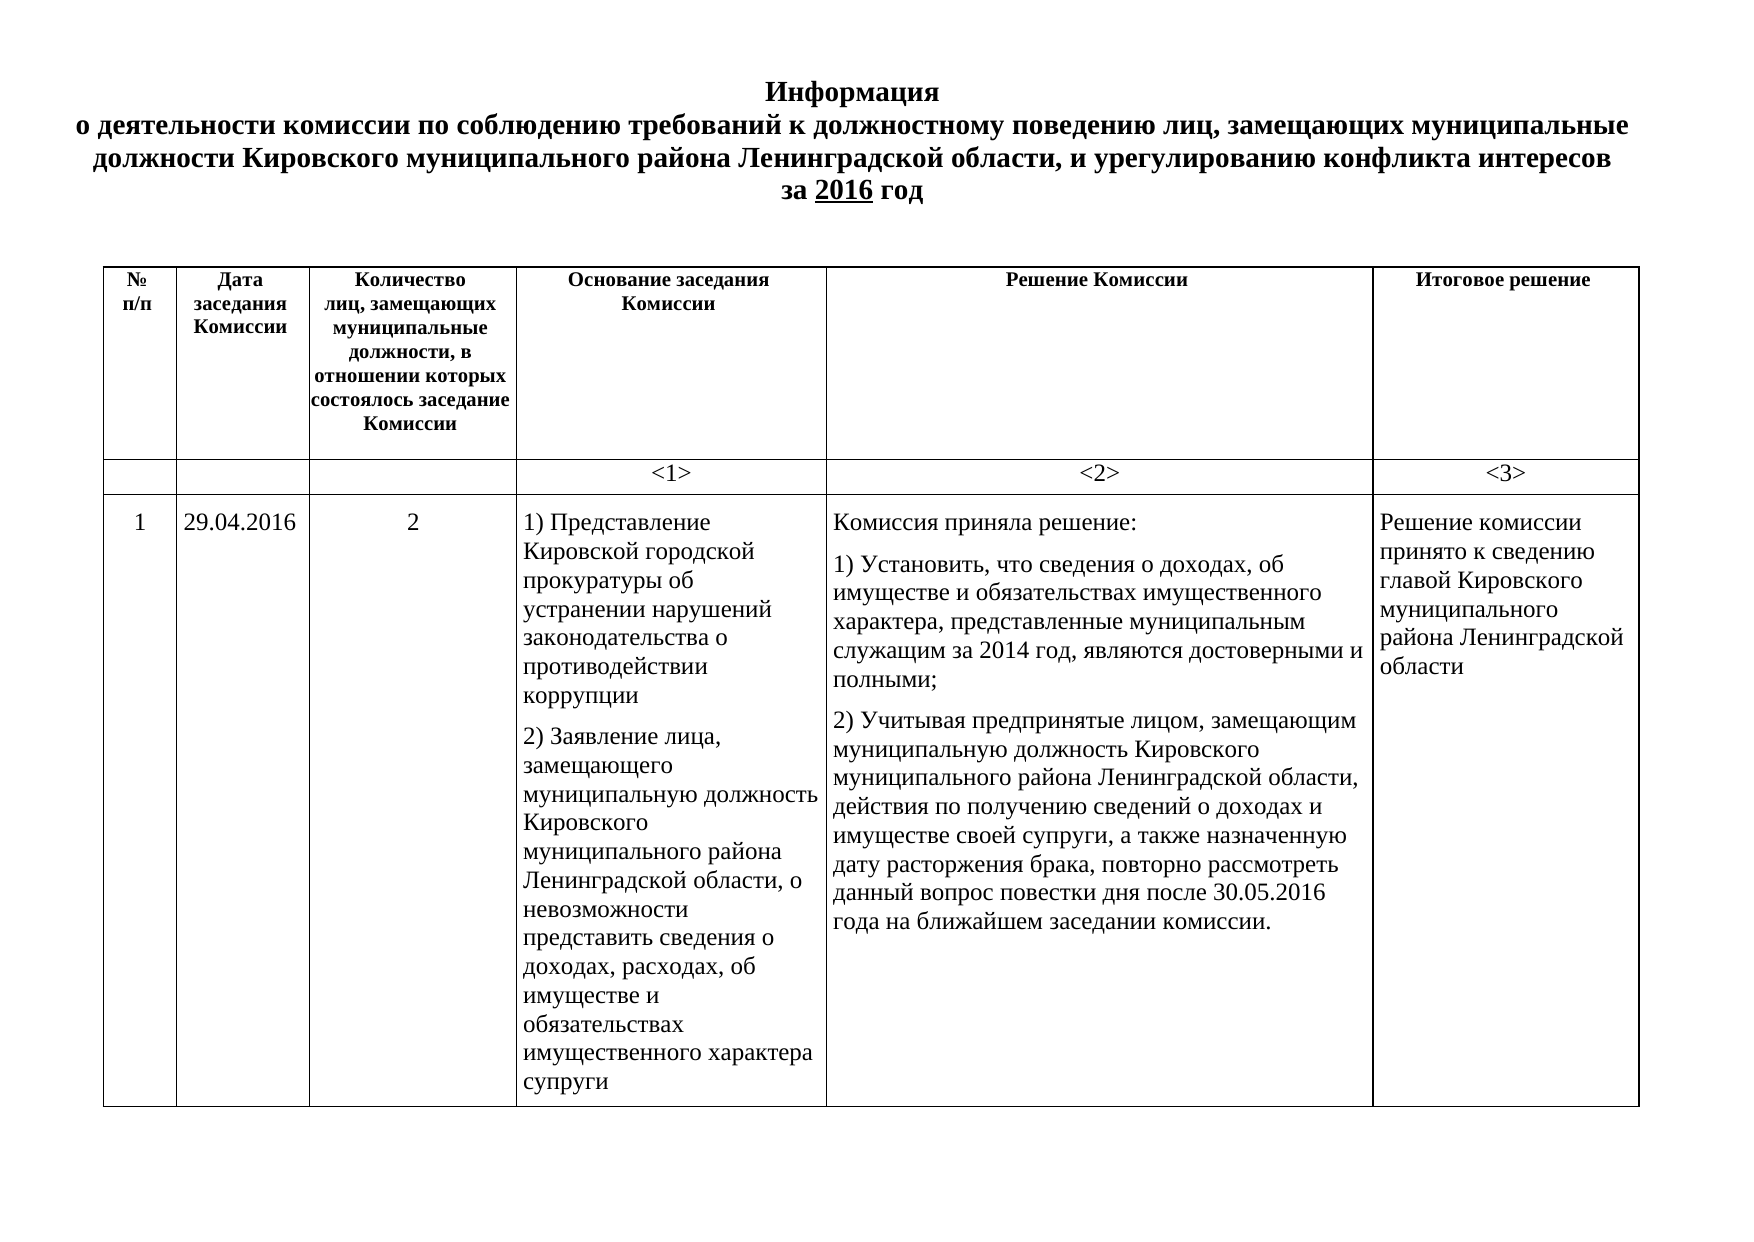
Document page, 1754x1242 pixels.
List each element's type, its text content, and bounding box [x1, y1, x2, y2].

table_cell 29.04.2016 [177, 495, 309, 1106]
text за 2016 год [29, 174, 1675, 205]
text о деятельности комиссии по соблюдению требований к должностному поведению лиц, замещающих муниципальные должности Кировского муниципального района Ленинградской области, и урегулированию конфликта интересов [29, 107, 1675, 174]
table_cell <3> [1374, 460, 1638, 494]
text Информация [29, 74, 1675, 107]
table_header Итоговое решение [1374, 268, 1638, 459]
table_header Решение Комиссии [827, 268, 1372, 459]
table_cell <2> [827, 460, 1372, 494]
table_cell Решение комиссии принято к сведению главой Кировского муниципального района Ленинградской области [1374, 495, 1638, 1106]
table_header Основание заседания Комиссии [517, 268, 826, 459]
table_cell 1 [104, 495, 176, 1106]
table_header Дата заседания Комиссии [177, 268, 309, 459]
table_cell [310, 460, 516, 494]
table_cell [104, 460, 176, 494]
table_cell 2 [310, 495, 516, 1106]
table_cell 1) Представление Кировской городской прокуратуры об устранении нарушений законодательства о противодействии коррупции 2) Заявление лица, замещающего муниципальную должность Кировского муниципального района Ленинградской области, о невозможности представить сведения о доходах, расходах, об имуществе и обязательствах имущественного характера супруги [517, 495, 826, 1106]
table_cell <1> [517, 460, 826, 494]
table_cell [177, 460, 309, 494]
table_header Количество лиц, замещающих муниципальные должности, в отношении которых состоялось заседание Комиссии [310, 268, 516, 459]
table_header № п/п [104, 268, 176, 459]
table_cell Комиссия приняла решение: 1) Установить, что сведения о доходах, об имуществе и обязательствах имущественного характера, представленные муниципальным служащим за 2014 год, являются достоверными и полными; 2) Учитывая предпринятые лицом, замещающим муниципальную должность Кировского муниципального района Ленинградской области, действия по получению сведений о доходах и имуществе своей супруги, а также назначенную дату расторжения брака, повторно рассмотреть данный вопрос повестки дня после 30.05.2016 года на ближайшем заседании комиссии. [827, 495, 1372, 1106]
